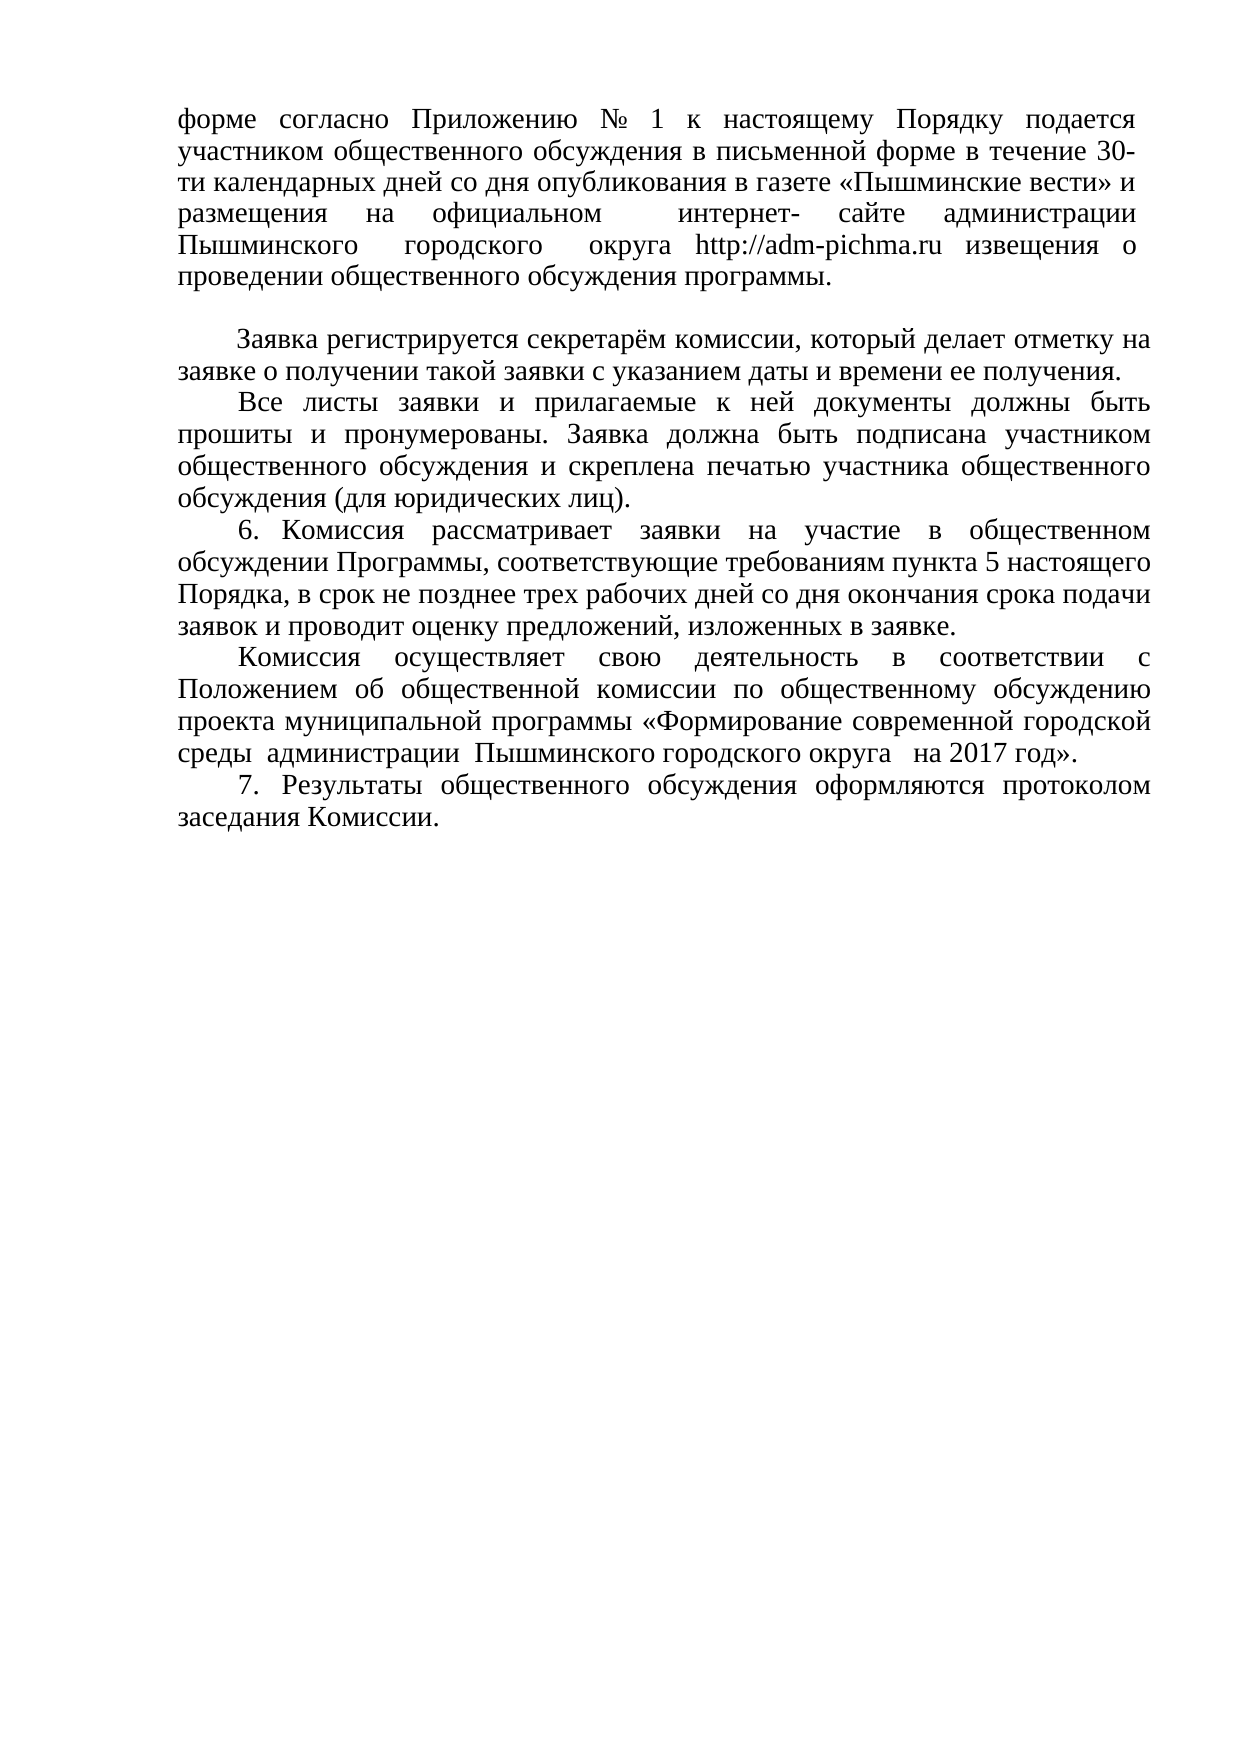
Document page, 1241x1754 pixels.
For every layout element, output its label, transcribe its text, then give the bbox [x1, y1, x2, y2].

text Заявка регистрируется секретарём комиссии, который делает отметку на заявке о получении такой заявки с указанием даты и времени ее получения. [177, 323, 1152, 386]
list Комиссия рассматривает заявки на участие в общественном обсуждении Программы, соответствующие требованиям пункта 5 настоящего Порядка, в срок не позднее трех рабочих дней со дня окончания срока подачи заявок и проводит оценку предложений, изложенных в заявке. [177, 514, 1152, 641]
text Все листы заявки и прилагаемые к ней документы должны быть прошиты и пронумерованы. Заявка должна быть подписана участником общественного обсуждения и скреплена печатью участника общественного обсуждения (для юридических лиц). [177, 386, 1152, 514]
text Комиссия осуществляет свою деятельность в соответствии с Положением об общественной комиссии по общественному обсуждению проекта муниципальной программы «Формирование современной городской среды администрации Пышминского городского округа на 2017 год». [177, 641, 1152, 769]
list Результаты общественного обсуждения оформляются протоколом заседания Комиссии. [177, 769, 1152, 833]
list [177, 103, 1137, 292]
